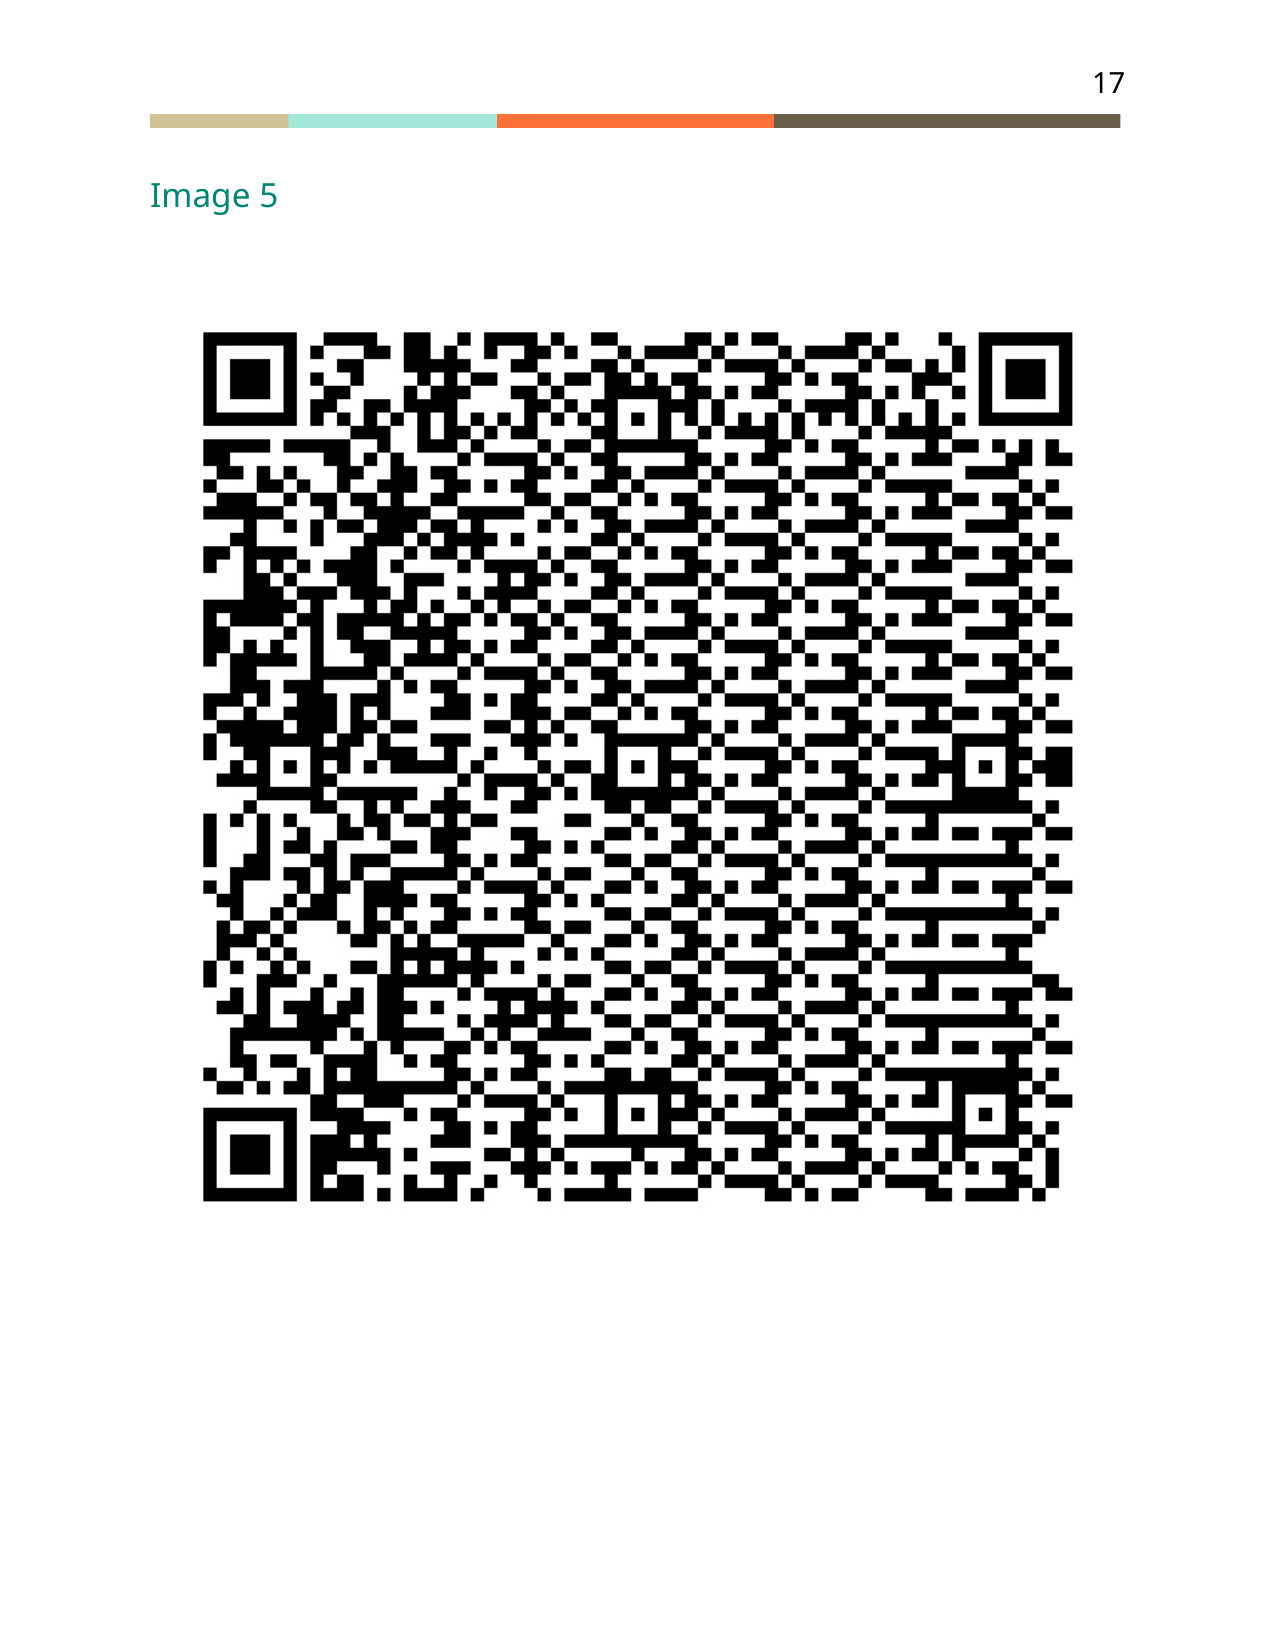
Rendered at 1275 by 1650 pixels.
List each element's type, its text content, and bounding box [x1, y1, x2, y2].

picture [150, 114, 1121, 128]
subtitle Image 5 [150, 172, 1125, 217]
picture [150, 280, 1125, 1255]
